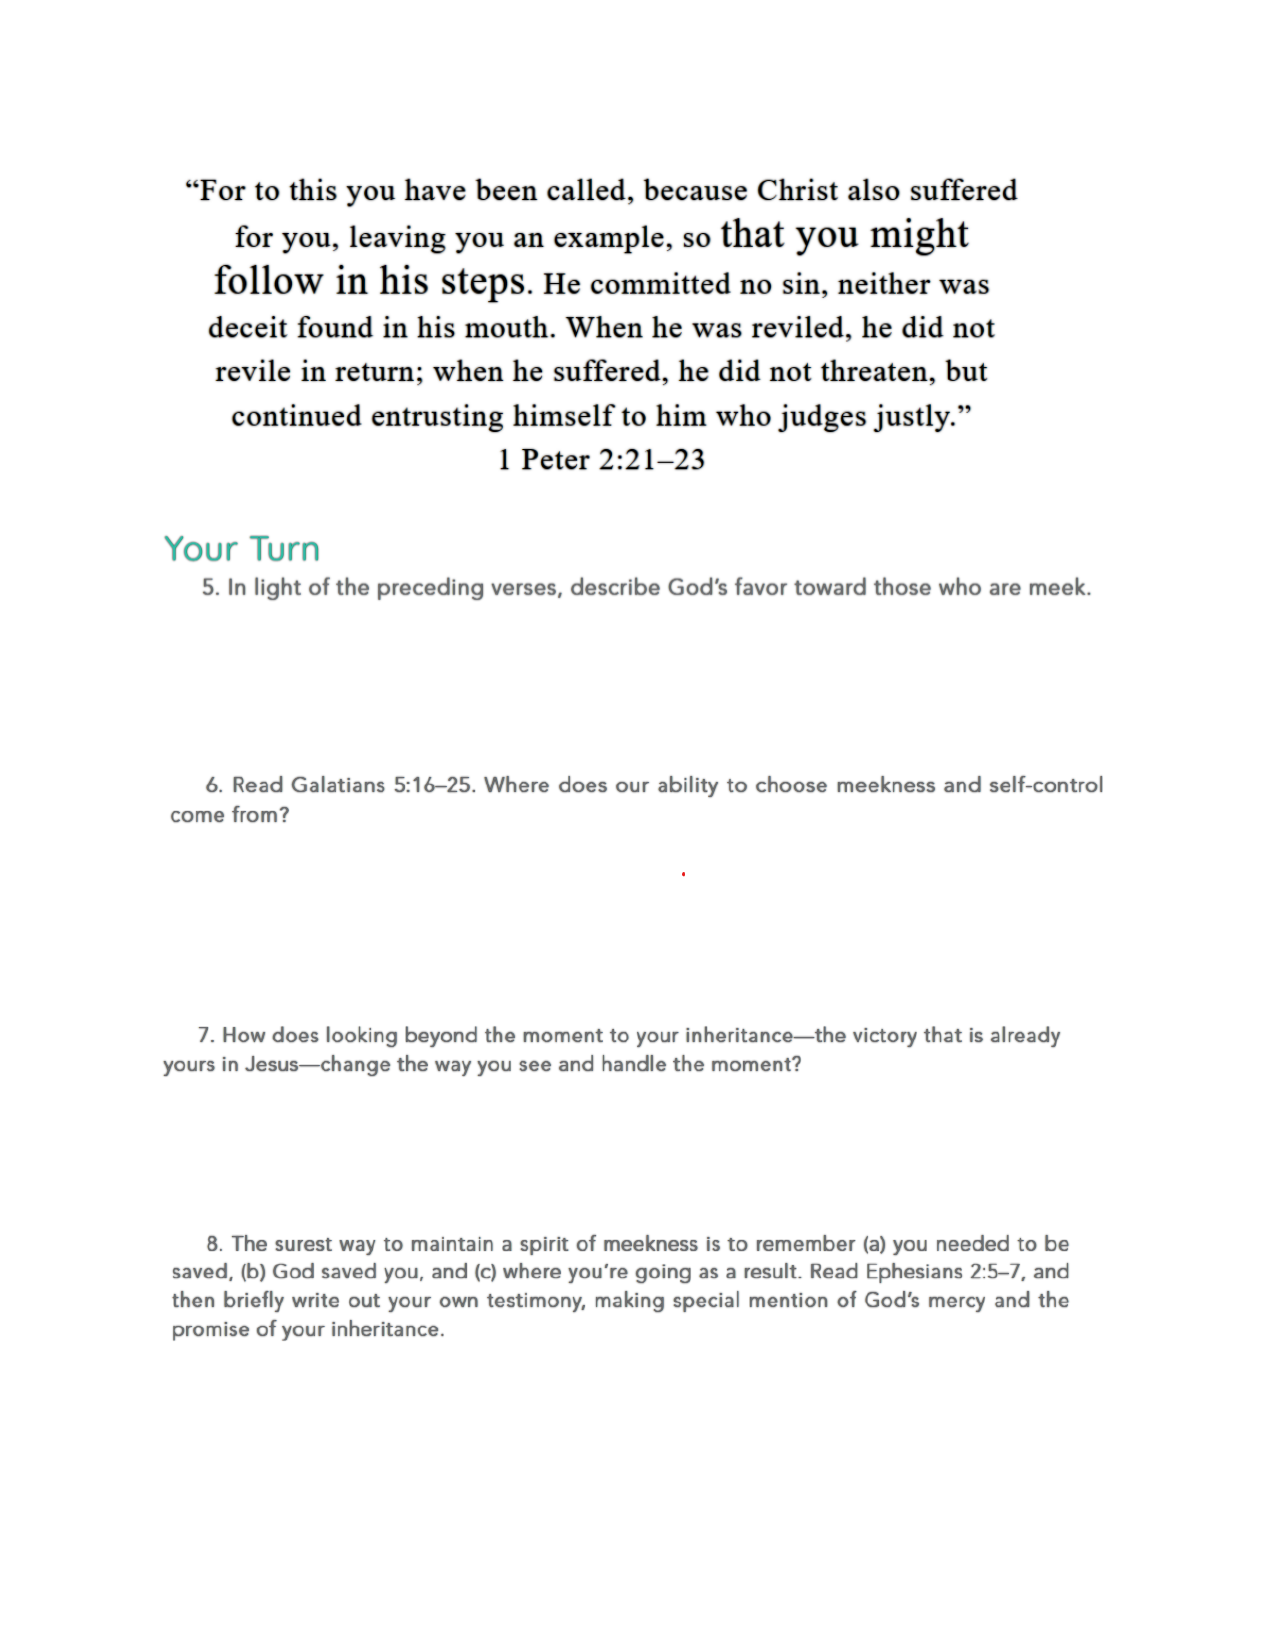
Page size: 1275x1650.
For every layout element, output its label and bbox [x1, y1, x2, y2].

picture [150, 150, 1125, 498]
picture [150, 732, 1125, 889]
picture [150, 516, 1125, 620]
picture [150, 1215, 1125, 1366]
picture [150, 1001, 1125, 1103]
